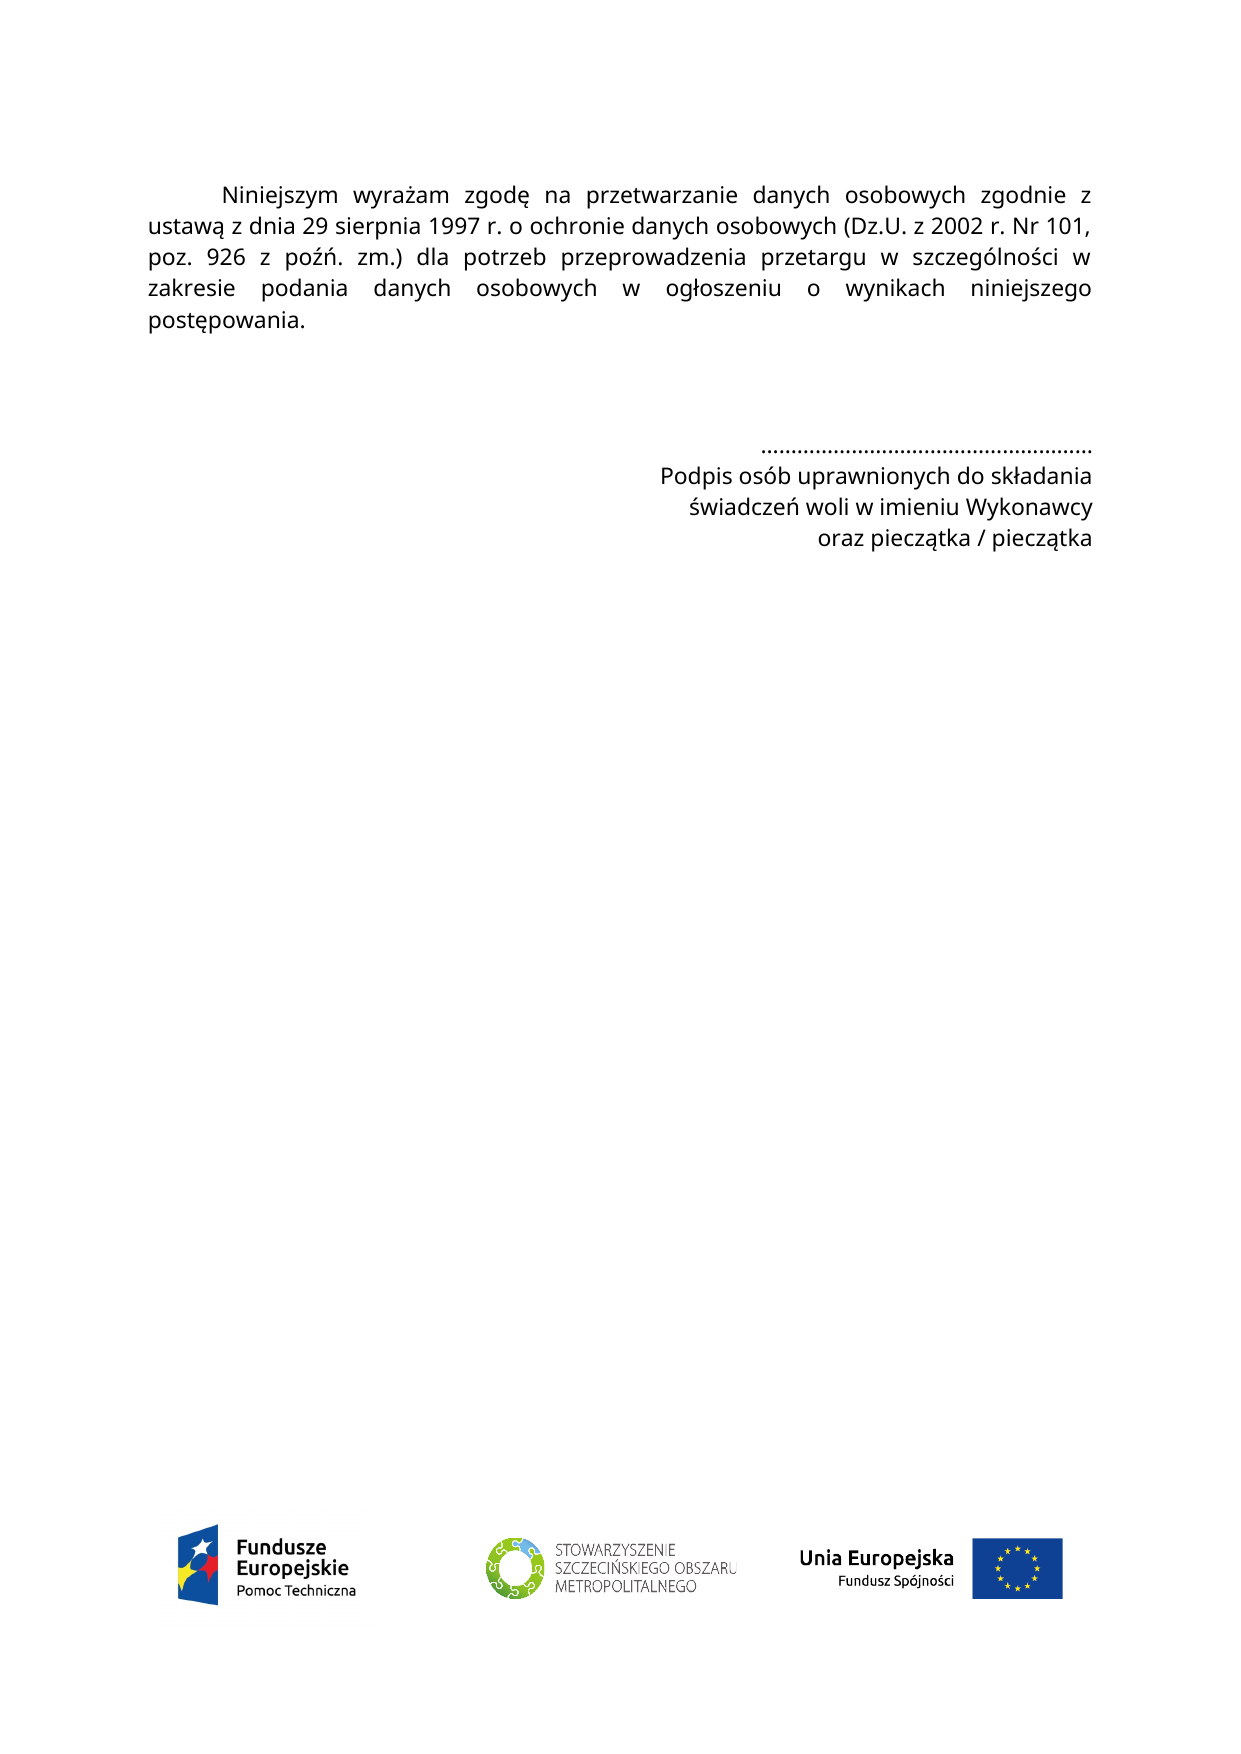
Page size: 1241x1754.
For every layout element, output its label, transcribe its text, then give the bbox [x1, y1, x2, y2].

picture [158, 1508, 375, 1628]
picture [778, 1519, 1081, 1617]
text Podpis osób uprawnionych do składania [148, 460, 1093, 491]
text Niniejszym wyrażam zgodę na przetwarzanie danych osobowych zgodnie z ustawą z dnia 29 sierpnia 1997 r. o ochronie danych osobowych (Dz.U. z 2002 r. Nr 101, poz. 926 z poźń. zm.) dla potrzeb przeprowadzenia przetargu w szczególności w zakresie podania danych osobowych w ogłoszeniu o wynikach niniejszego postępowania. [148, 178, 1093, 335]
picture [486, 1538, 737, 1599]
text świadczeń woli w imieniu Wykonawcy [148, 491, 1093, 522]
text oraz pieczątka / pieczątka [148, 522, 1093, 553]
text ………………………….…………………… [148, 428, 1093, 460]
